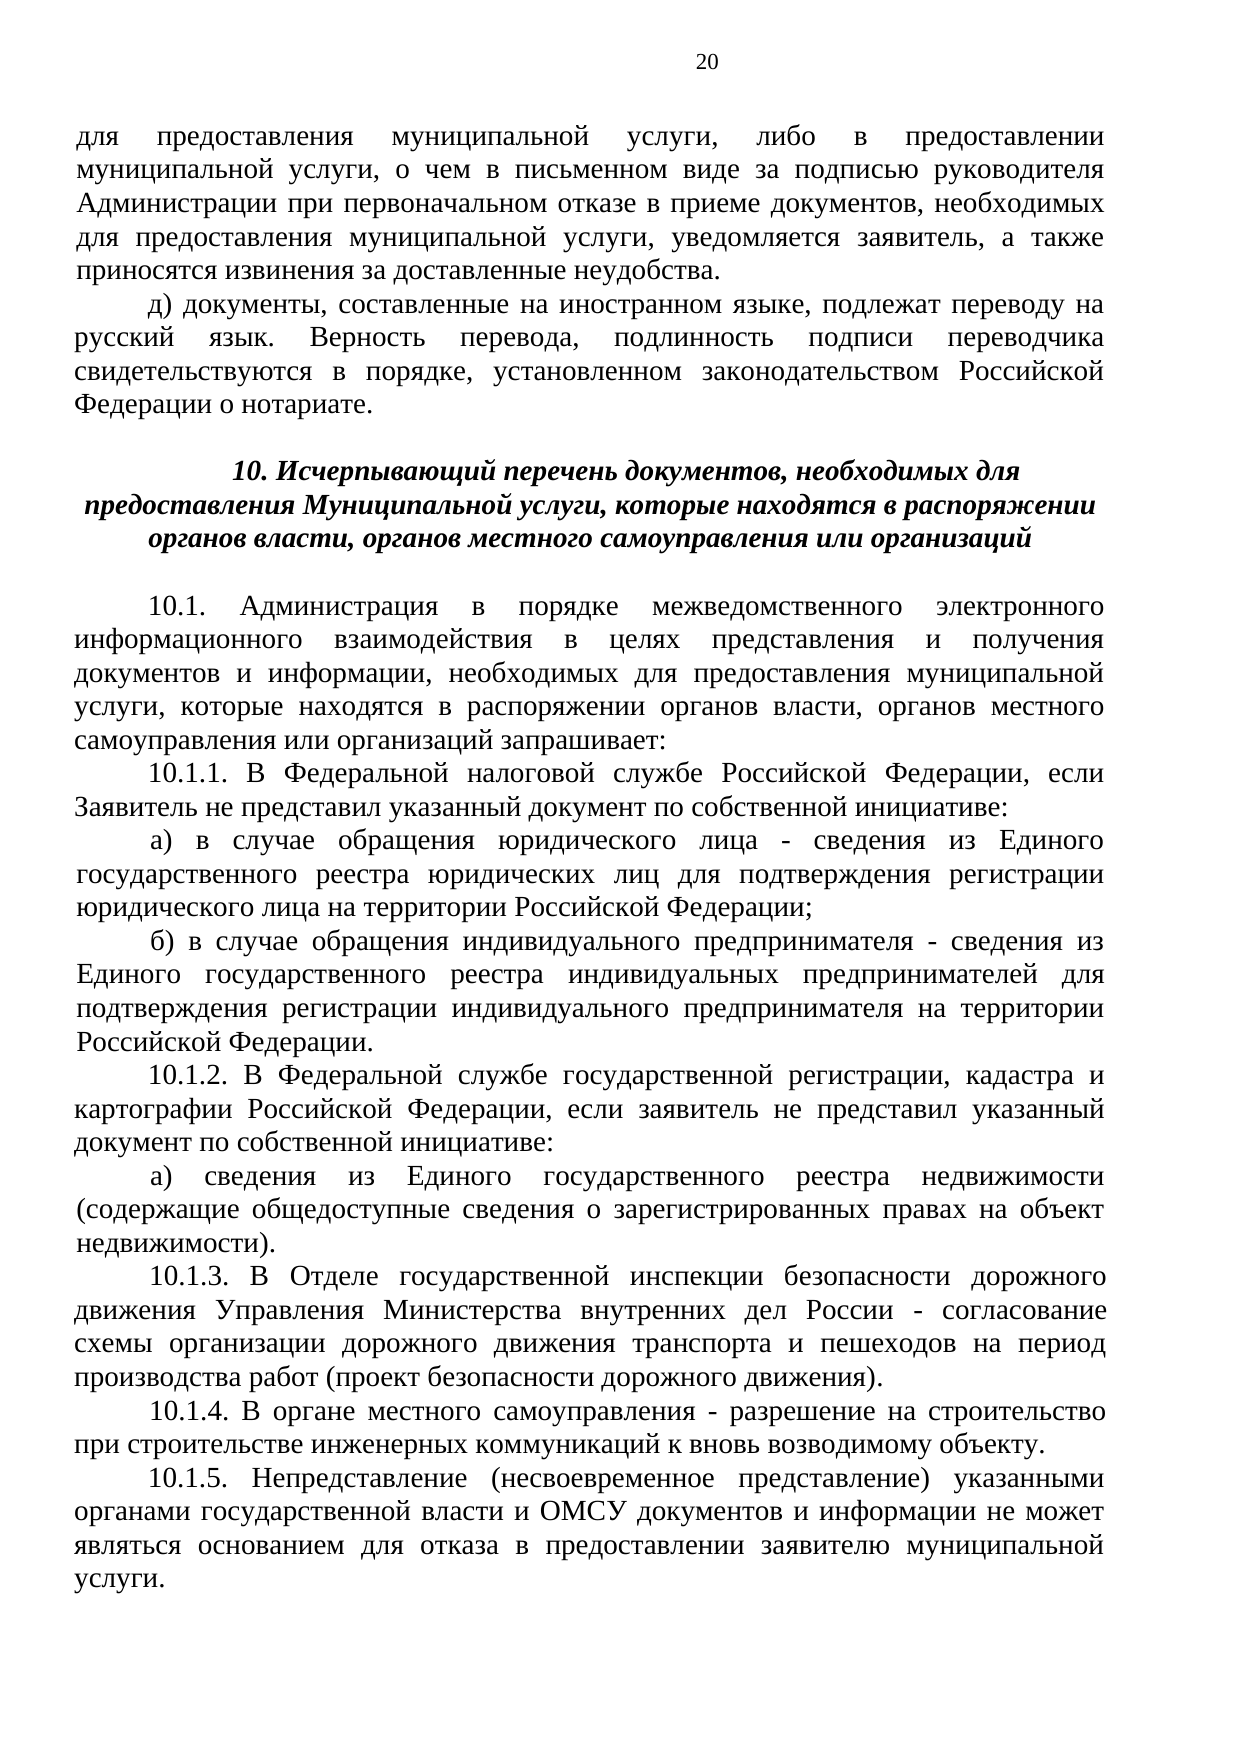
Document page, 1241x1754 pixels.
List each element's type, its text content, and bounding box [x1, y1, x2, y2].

text 10.1.3. В Отделе государственной инспекции безопасности дорожного движения Управления Министерства внутренних дел России - согласование схемы организации дорожного движения транспорта и пешеходов на период производства работ (проект безопасности дорожного движения). [74, 1258, 1107, 1393]
text 10. Исчерпывающий перечень документов, необходимых для предоставления Муниципальной услуги, которые находятся в распоряжении органов власти, органов местного самоуправления или организаций [76, 453, 1105, 554]
text 10.1. Администрация в порядке межведомственного электронного информационного взаимодействия в целях представления и получения документов и информации, необходимых для предоставления муниципальной услуги, которые находятся в распоряжении органов власти, органов местного самоуправления или организаций запрашивает: [74, 588, 1105, 755]
text а) в случае обращения юридического лица - сведения из Единого государственного реестра юридических лиц для подтверждения регистрации юридического лица на территории Российской Федерации; [76, 822, 1105, 923]
text д) документы, составленные на иностранном языке, подлежат переводу на русский язык. Верность перевода, подлинность подписи переводчика свидетельствуются в порядке, установленном законодательством Российской Федерации о нотариате. [74, 286, 1105, 420]
text 10.1.2. В Федеральной службе государственной регистрации, кадастра и картографии Российской Федерации, если заявитель не представил указанный документ по собственной инициативе: [74, 1057, 1105, 1158]
text 10.1.5. Непредставление (несвоевременное представление) указанными органами государственной власти и ОМСУ документов и информации не может являться основанием для отказа в предоставлении заявителю муниципальной услуги. [74, 1460, 1105, 1594]
text 10.1.1. В Федеральной налоговой службе Российской Федерации, если Заявитель не представил указанный документ по собственной инициативе: [74, 755, 1105, 822]
text б) в случае обращения индивидуального предпринимателя - сведения из Единого государственного реестра индивидуальных предпринимателей для подтверждения регистрации индивидуального предпринимателя на территории Российской Федерации. [76, 923, 1105, 1057]
text а) сведения из Единого государственного реестра недвижимости (содержащие общедоступные сведения о зарегистрированных правах на объект недвижимости). [76, 1158, 1105, 1258]
text 10.1.4. В органе местного самоуправления - разрешение на строительство при строительстве инженерных коммуникаций к вновь возводимому объекту. [74, 1393, 1107, 1460]
